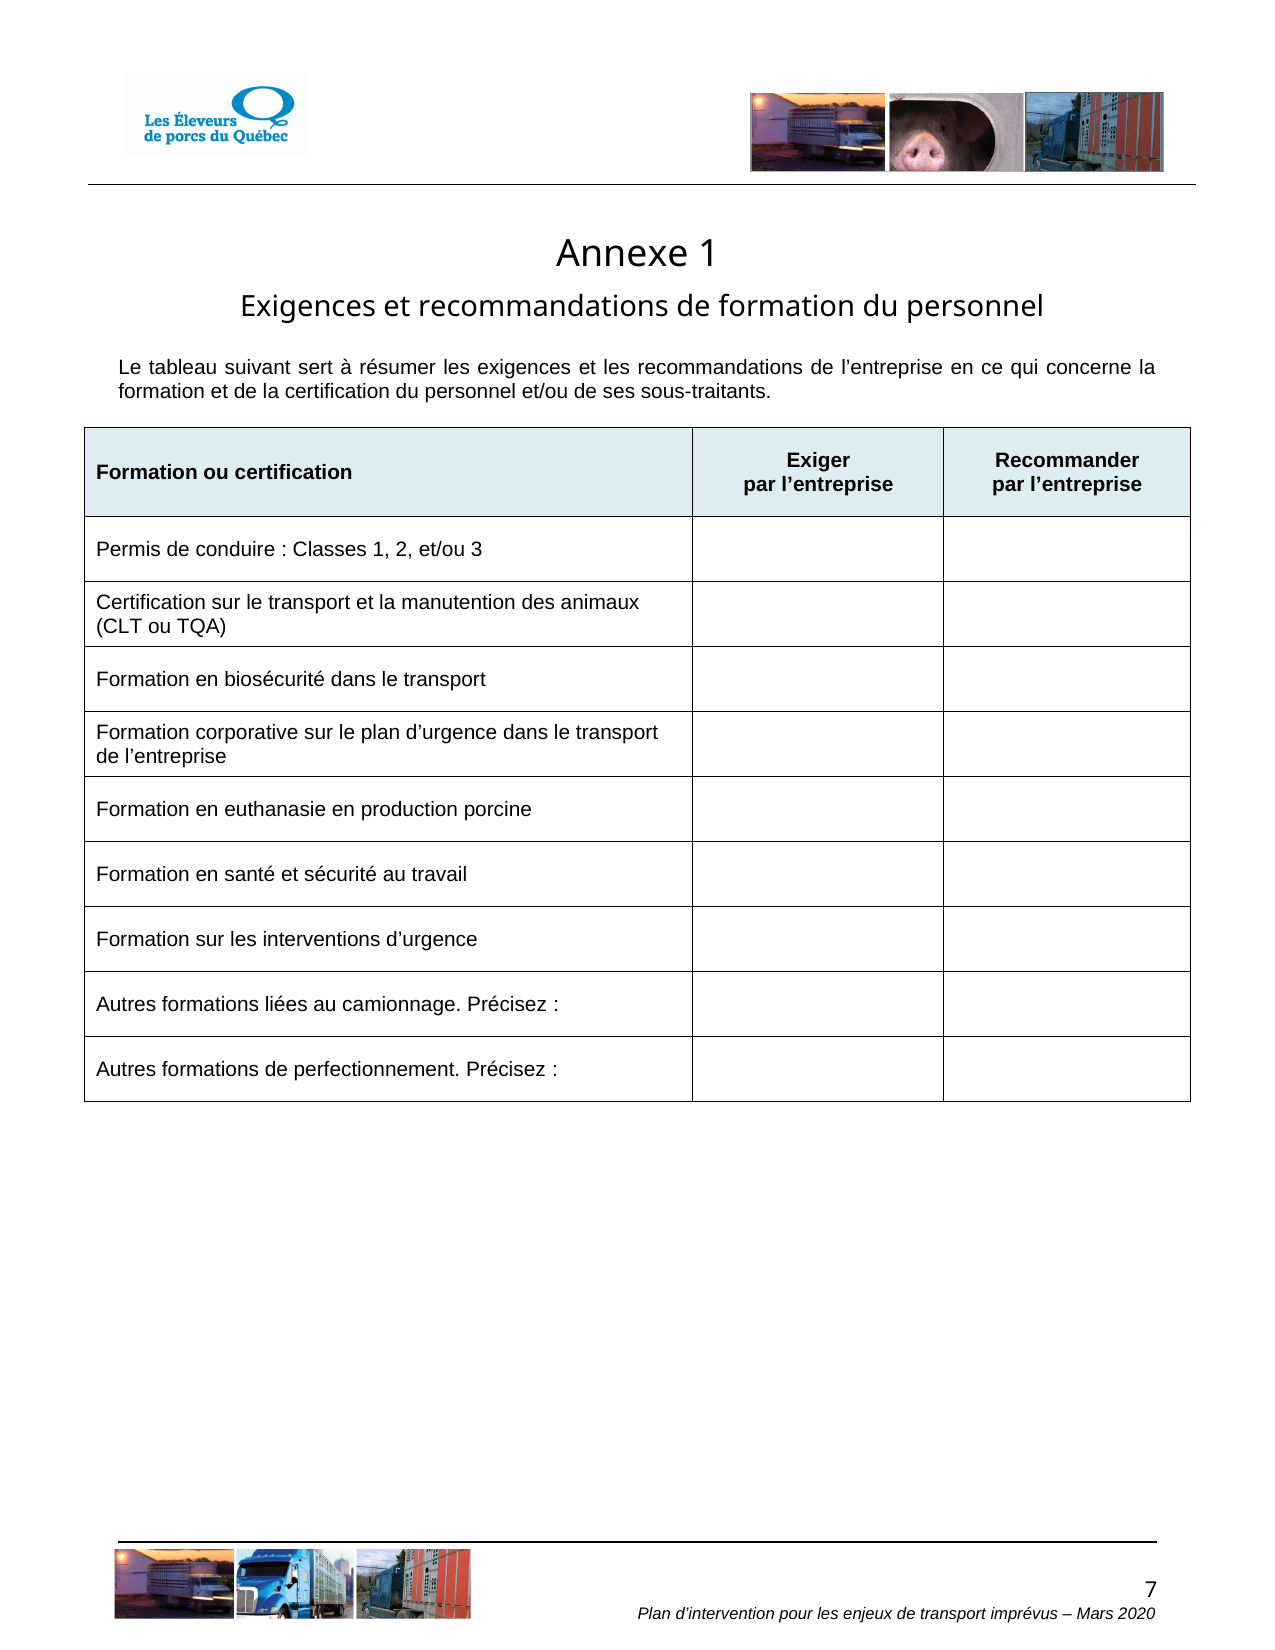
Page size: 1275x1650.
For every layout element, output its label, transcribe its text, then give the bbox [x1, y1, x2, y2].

table_cell [693, 582, 943, 646]
text Le tableau suivant sert à résumer les exigences et les recommandations de l’entreprise en ce qui concerne la formation et de la certification du personnel et/ou de ses sous-traitants. [118, 355, 1157, 403]
table_cell [944, 842, 1190, 906]
table_header Formation ou certification [85, 428, 692, 516]
table_header Exiger par l’entreprise [693, 428, 943, 516]
table_cell [944, 647, 1190, 711]
table_cell Formation en euthanasie en production porcine [85, 777, 692, 841]
subtitle Annexe 1 [118, 226, 1157, 277]
table_header Recommander par l’entreprise [944, 428, 1190, 516]
table_cell Formation en santé et sécurité au travail [85, 842, 692, 906]
table_cell [944, 582, 1190, 646]
table_cell Formation sur les interventions d’urgence [85, 907, 692, 971]
picture [750, 92, 1164, 172]
subtitle Exigences et recommandations de formation du personnel [88, 286, 1196, 325]
table_cell [944, 777, 1190, 841]
table_cell Formation corporative sur le plan d’urgence dans le transport de l’entreprise [85, 712, 692, 776]
table_cell [944, 517, 1190, 581]
table_cell [693, 842, 943, 906]
table_cell [944, 712, 1190, 776]
table_cell Certification sur le transport et la manutention des animaux (CLT ou TQA) [85, 582, 692, 646]
table_cell [693, 777, 943, 841]
table_cell [944, 972, 1190, 1036]
table_cell [693, 972, 943, 1036]
table_cell Permis de conduire : Classes 1, 2, et/ou 3 [85, 517, 692, 581]
table_cell Formation en biosécurité dans le transport [85, 647, 692, 711]
table_cell Autres formations de perfectionnement. Précisez : [85, 1037, 692, 1101]
table_cell [693, 712, 943, 776]
picture [123, 72, 308, 155]
table_cell Autres formations liées au camionnage. Précisez : [85, 972, 692, 1036]
table_cell [693, 647, 943, 711]
table_cell [693, 1037, 943, 1101]
table_cell [944, 1037, 1190, 1101]
table_cell [693, 907, 943, 971]
picture [114, 1549, 471, 1619]
table_cell [944, 907, 1190, 971]
table_cell [693, 517, 943, 581]
